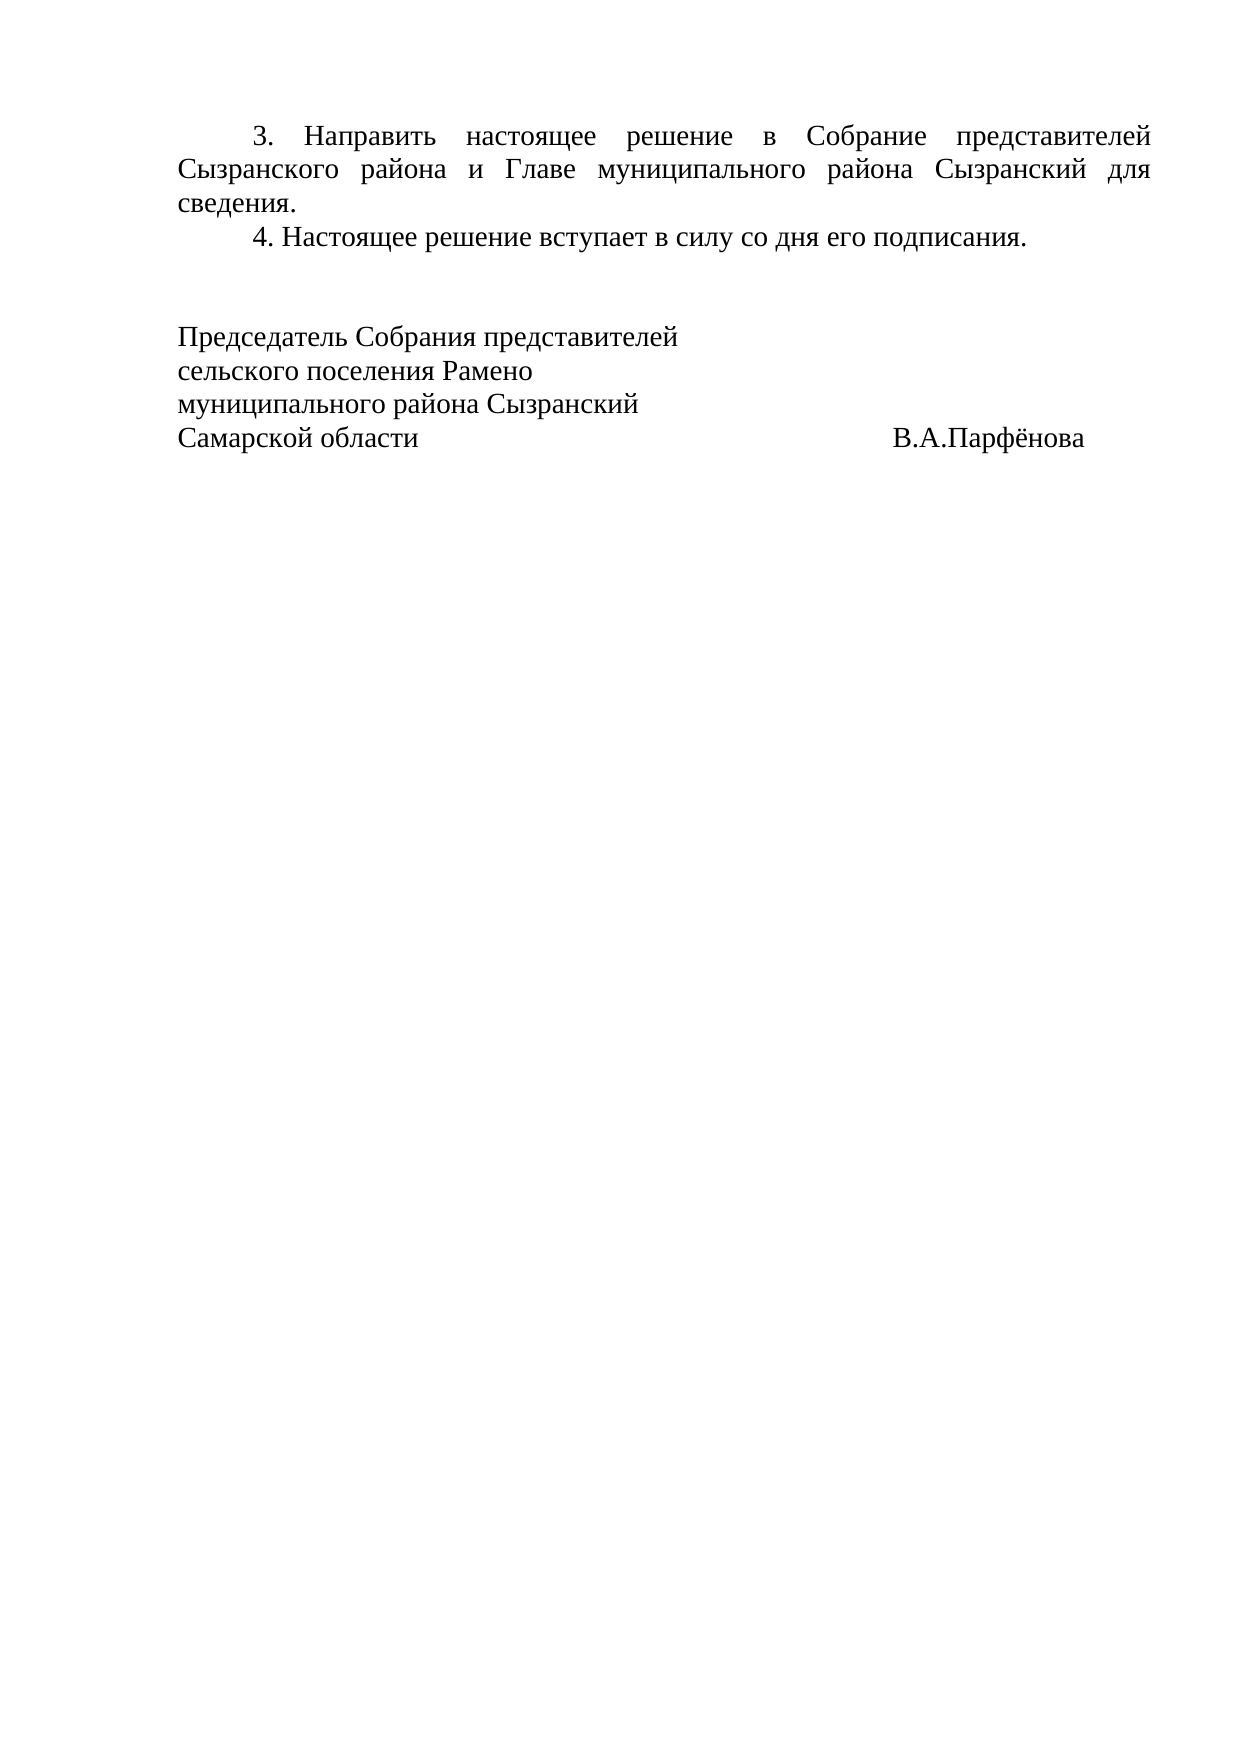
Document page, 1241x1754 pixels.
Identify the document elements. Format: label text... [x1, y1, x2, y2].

text Председатель Собрания представителей [177, 319, 1152, 353]
text 3. Направить настоящее решение в Собрание представителей Сызранского района и Главе муниципального района Сызранский для сведения. [177, 118, 1152, 219]
text муниципального района Сызранский [177, 386, 1152, 420]
text Самарской области В.А.Парфёнова [177, 420, 1152, 453]
text сельского поселения Рамено [177, 353, 1152, 386]
text 4. Настоящее решение вступает в силу со дня его подписания. [177, 219, 1152, 252]
